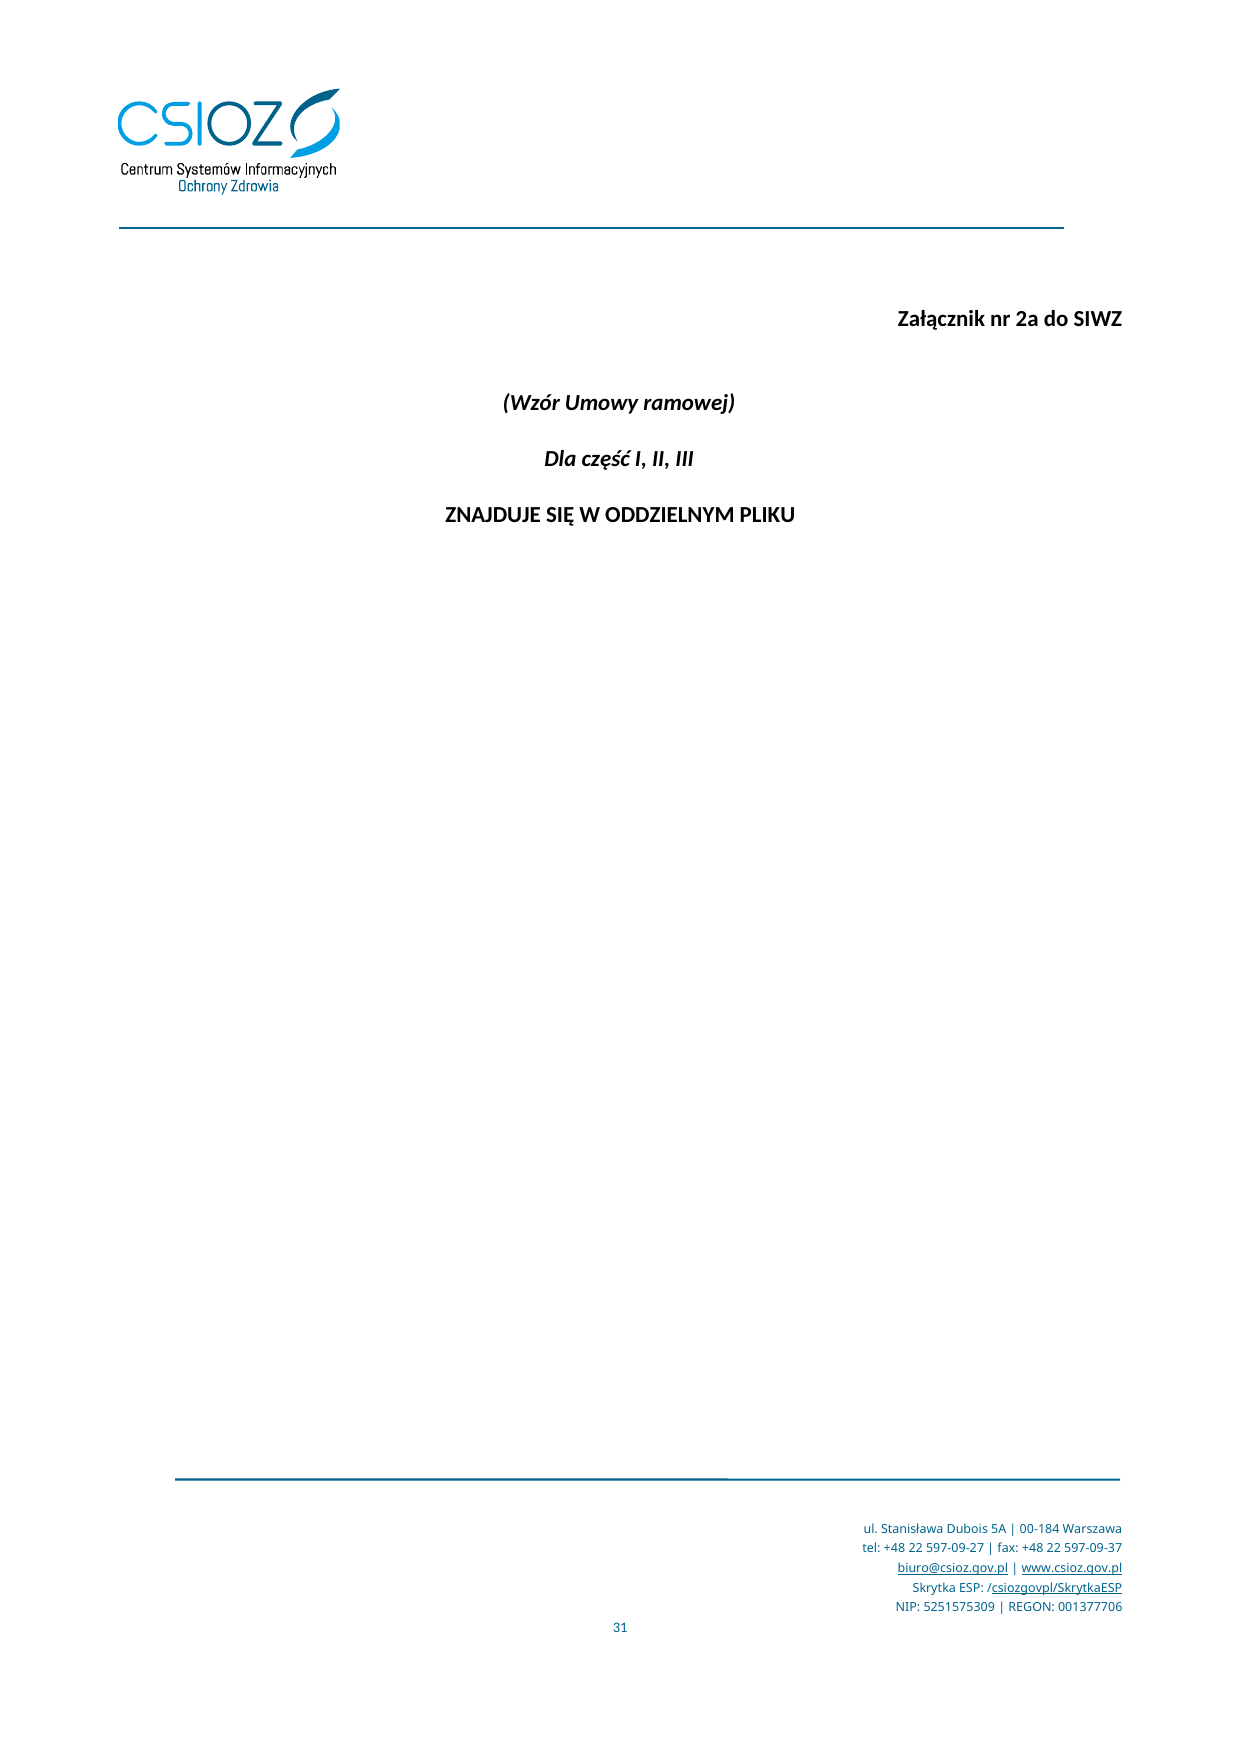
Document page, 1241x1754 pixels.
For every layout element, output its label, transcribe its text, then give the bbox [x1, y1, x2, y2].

text Dla część I, II, III [118, 444, 1122, 472]
text ZNAJDUJE SIĘ W ODDZIELNYM PLIKU [118, 500, 1122, 528]
text (Wzór Umowy ramowej) [118, 388, 1122, 416]
text Załącznik nr 2a do SIWZ [118, 304, 1122, 332]
